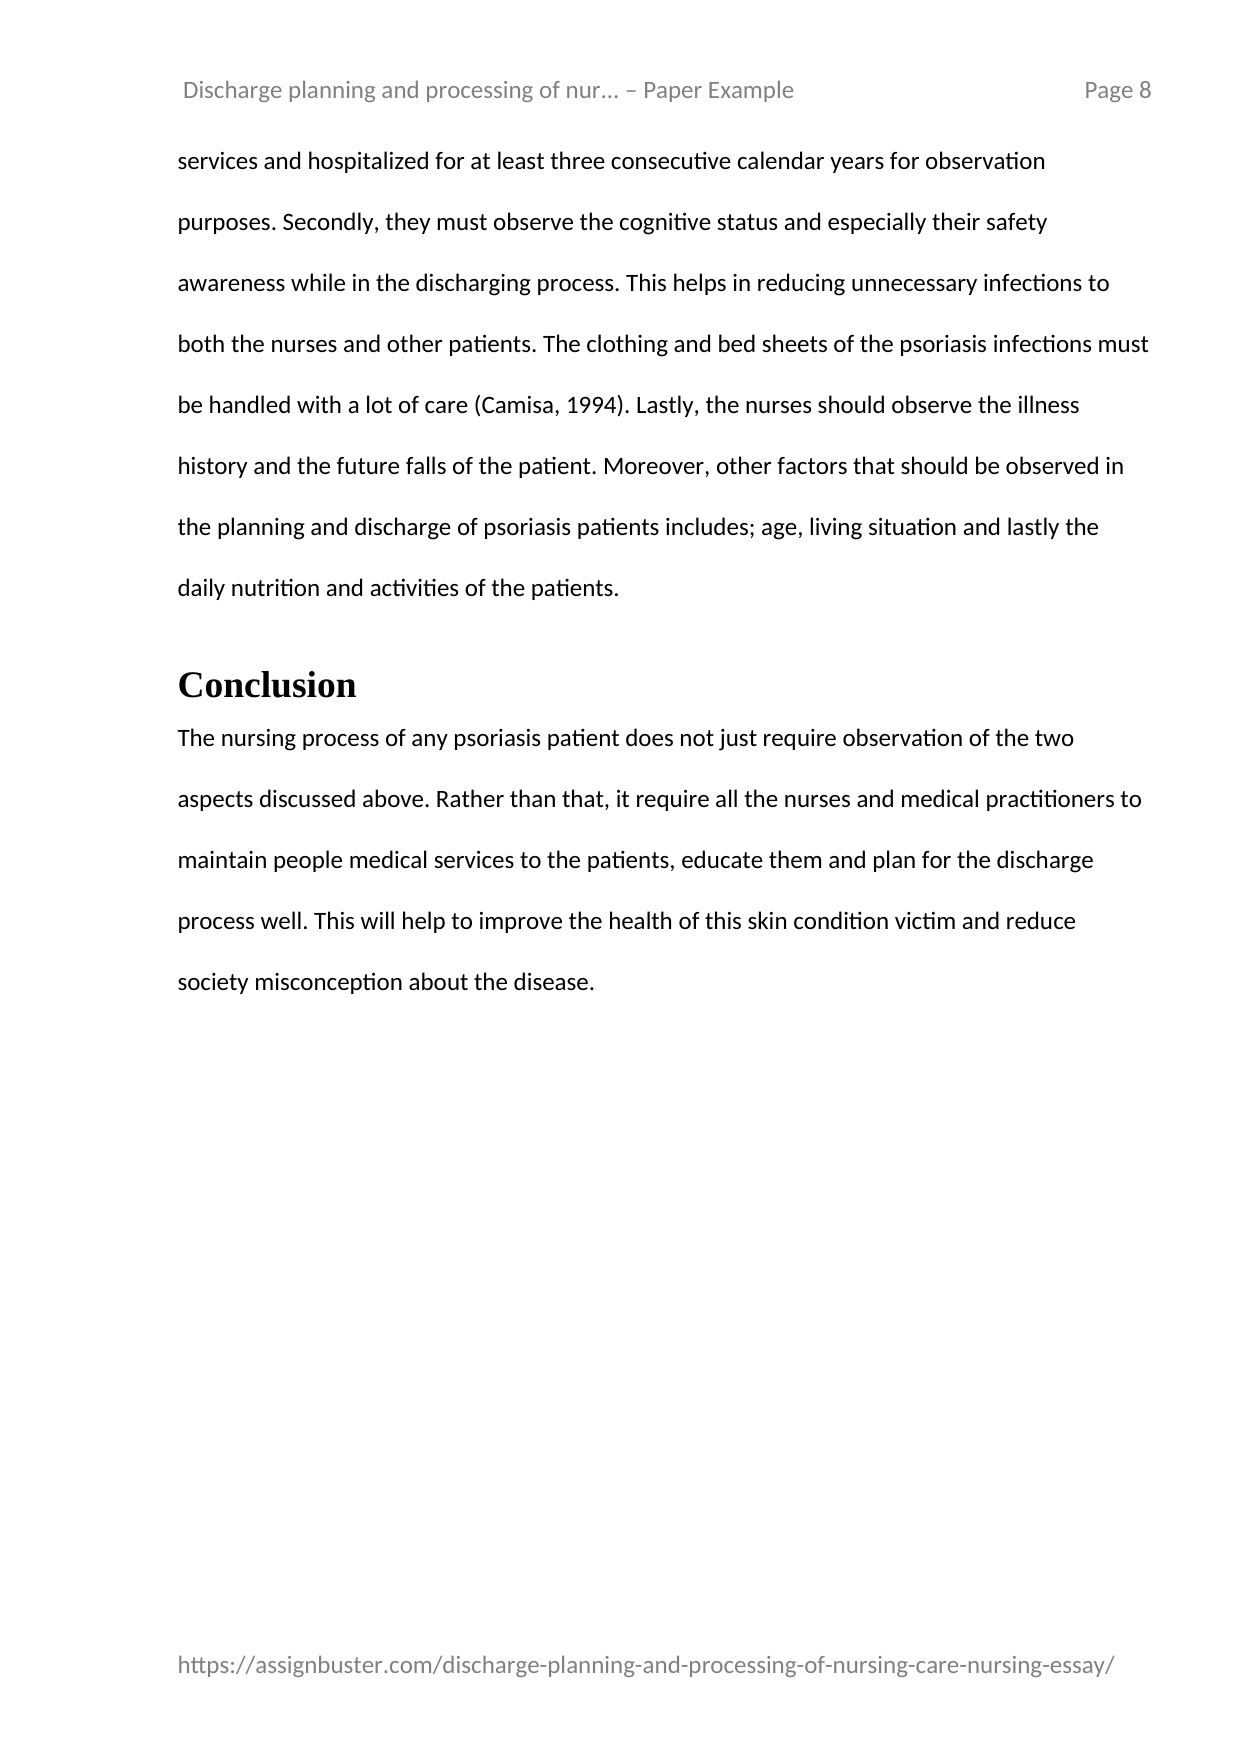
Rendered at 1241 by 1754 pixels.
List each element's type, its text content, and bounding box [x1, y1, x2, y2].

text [177, 145, 1152, 603]
subtitle Conclusion [177, 663, 1152, 706]
text The nursing process of any psoriasis patient does not just require observation of the two aspects discussed above. Rather than that, it require all the nurses and medical practitioners to maintain people medical services to the patients, educate them and plan for the discharge process well. This will help to improve the health of this skin condition victim and reduce society misconception about the disease. [177, 722, 1152, 997]
